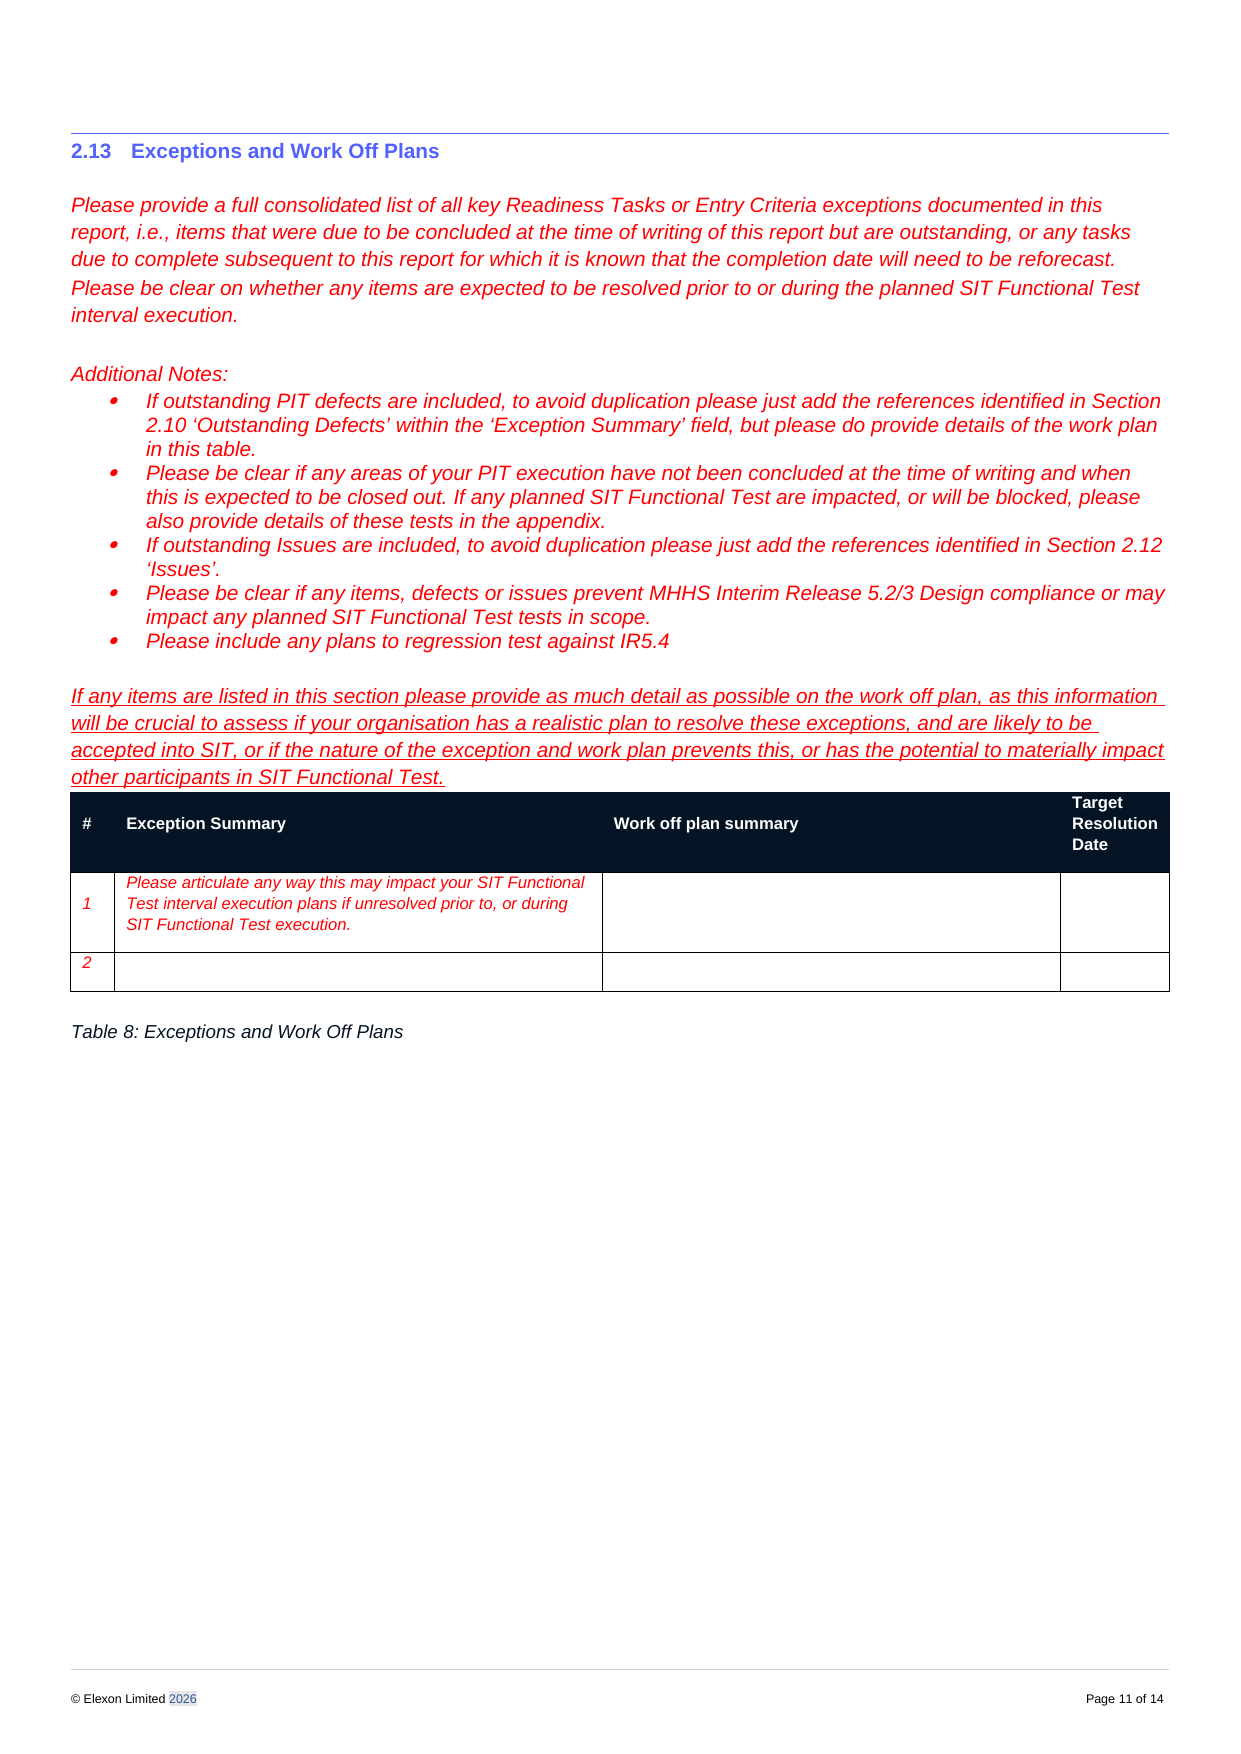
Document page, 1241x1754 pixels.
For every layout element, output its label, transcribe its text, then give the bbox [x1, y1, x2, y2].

list If outstanding Issues are included, to avoid duplication please just add the references identified in Section 2.12 ‘Issues’. [108, 532, 1169, 581]
table_header # [71, 793, 114, 872]
list Please include any plans to regression test against IR5.4 [108, 628, 1169, 653]
table_header Target Resolution Date [1061, 793, 1169, 872]
list If outstanding PIT defects are included, to avoid duplication please just add the references identified in Section 2.10 ‘Outstanding Defects’ within the ‘Exception Summary’ field, but please do provide details of the work plan in this table. [108, 388, 1169, 461]
text Table 8: Exceptions and Work Off Plans [71, 1021, 1169, 1043]
subtitle Exceptions and Work Off Plans [71, 134, 1169, 163]
list Please be clear if any items, defects or issues prevent MHHS Interim Release 5.2/3 Design compliance or may impact any planned SIT Functional Test tests in scope. [108, 581, 1169, 628]
table_cell 1 [71, 873, 114, 952]
text Please be clear on whether any items are expected to be resolved prior to or during the planned SIT Functional Test interval execution. [71, 274, 1169, 328]
text Please provide a full consolidated list of all key Readiness Tasks or Entry Criteria exceptions documented in this report, i.e., items that were due to be concluded at the time of writing of this report but are outstanding, or any tasks due to complete subsequent to this report for which it is known that the completion date will need to be reforecast. [71, 191, 1169, 272]
table_cell [1061, 953, 1169, 991]
table_cell [115, 953, 602, 991]
table_cell [603, 873, 1060, 952]
table_cell [1061, 873, 1169, 952]
table_cell Please articulate any way this may impact your SIT Functional Test interval execution plans if unresolved prior to, or during SIT Functional Test execution. [115, 873, 602, 952]
table_header Work off plan summary [603, 793, 1060, 872]
text If any items are listed in this section please provide as much detail as possible on the work off plan, as this information will be crucial to assess if your organisation has a realistic plan to resolve these exceptions, and are likely to be accepted into SIT, or if the nature of the exception and work plan prevents this, or has the potential to materially impact other participants in SIT Functional Test. [71, 682, 1169, 790]
text Additional Notes: [71, 359, 1169, 386]
table_header Exception Summary [115, 793, 602, 872]
list Please be clear if any areas of your PIT execution have not been concluded at the time of writing and when this is expected to be closed out. If any planned SIT Functional Test are impacted, or will be blocked, please also provide details of these tests in the appendix. [108, 461, 1169, 532]
table_cell [603, 953, 1060, 991]
table_cell 2 [71, 953, 114, 991]
